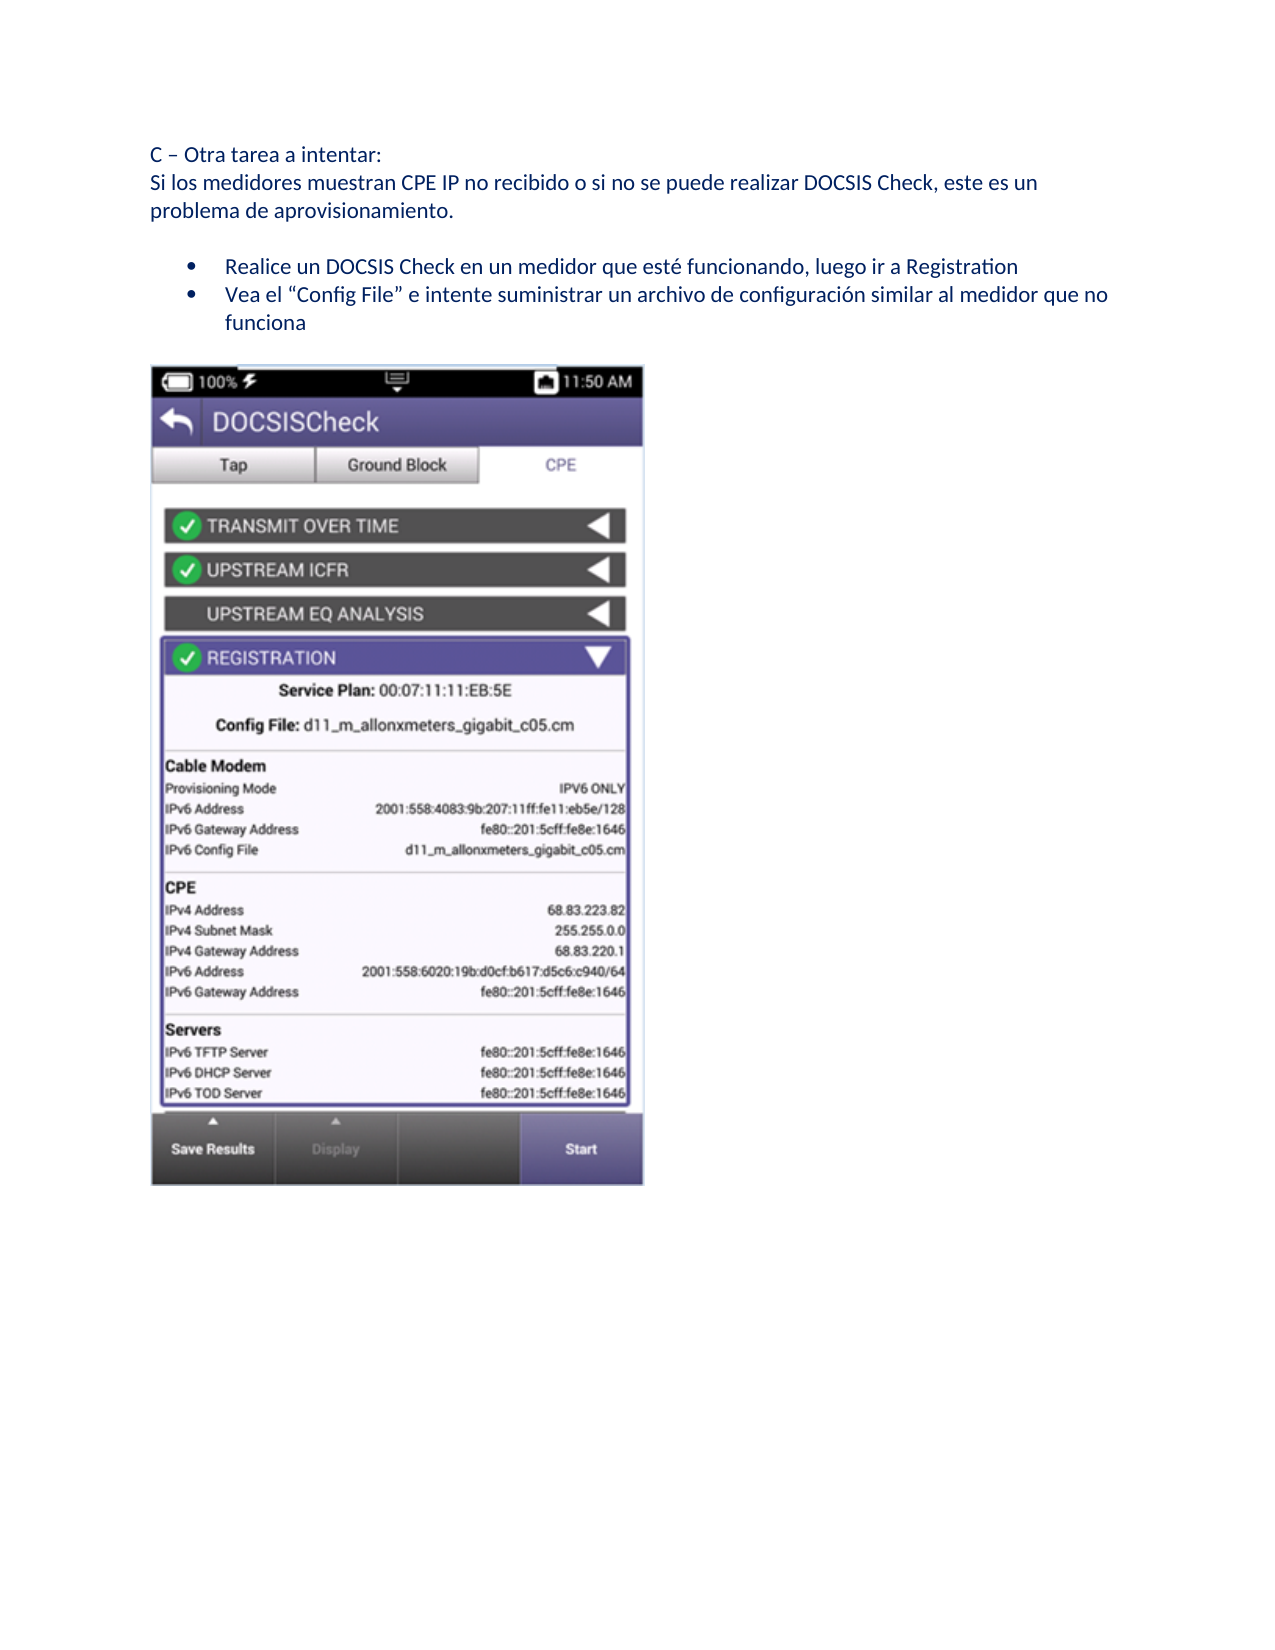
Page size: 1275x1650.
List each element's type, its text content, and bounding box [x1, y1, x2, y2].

text Si los medidores muestran CPE IP no recibido o si no se puede realizar DOCSIS Check, este es un problema de aprovisionamiento. [150, 168, 1125, 224]
picture [150, 364, 645, 1186]
list Vea el “Config File” e intente suministrar un archivo de configuración similar al medidor que no funciona [187, 281, 1125, 337]
text C – Otra tarea a intentar: [150, 140, 1125, 168]
list Realice un DOCSIS Check en un medidor que esté funcionando, luego ir a Registration [187, 252, 1125, 281]
